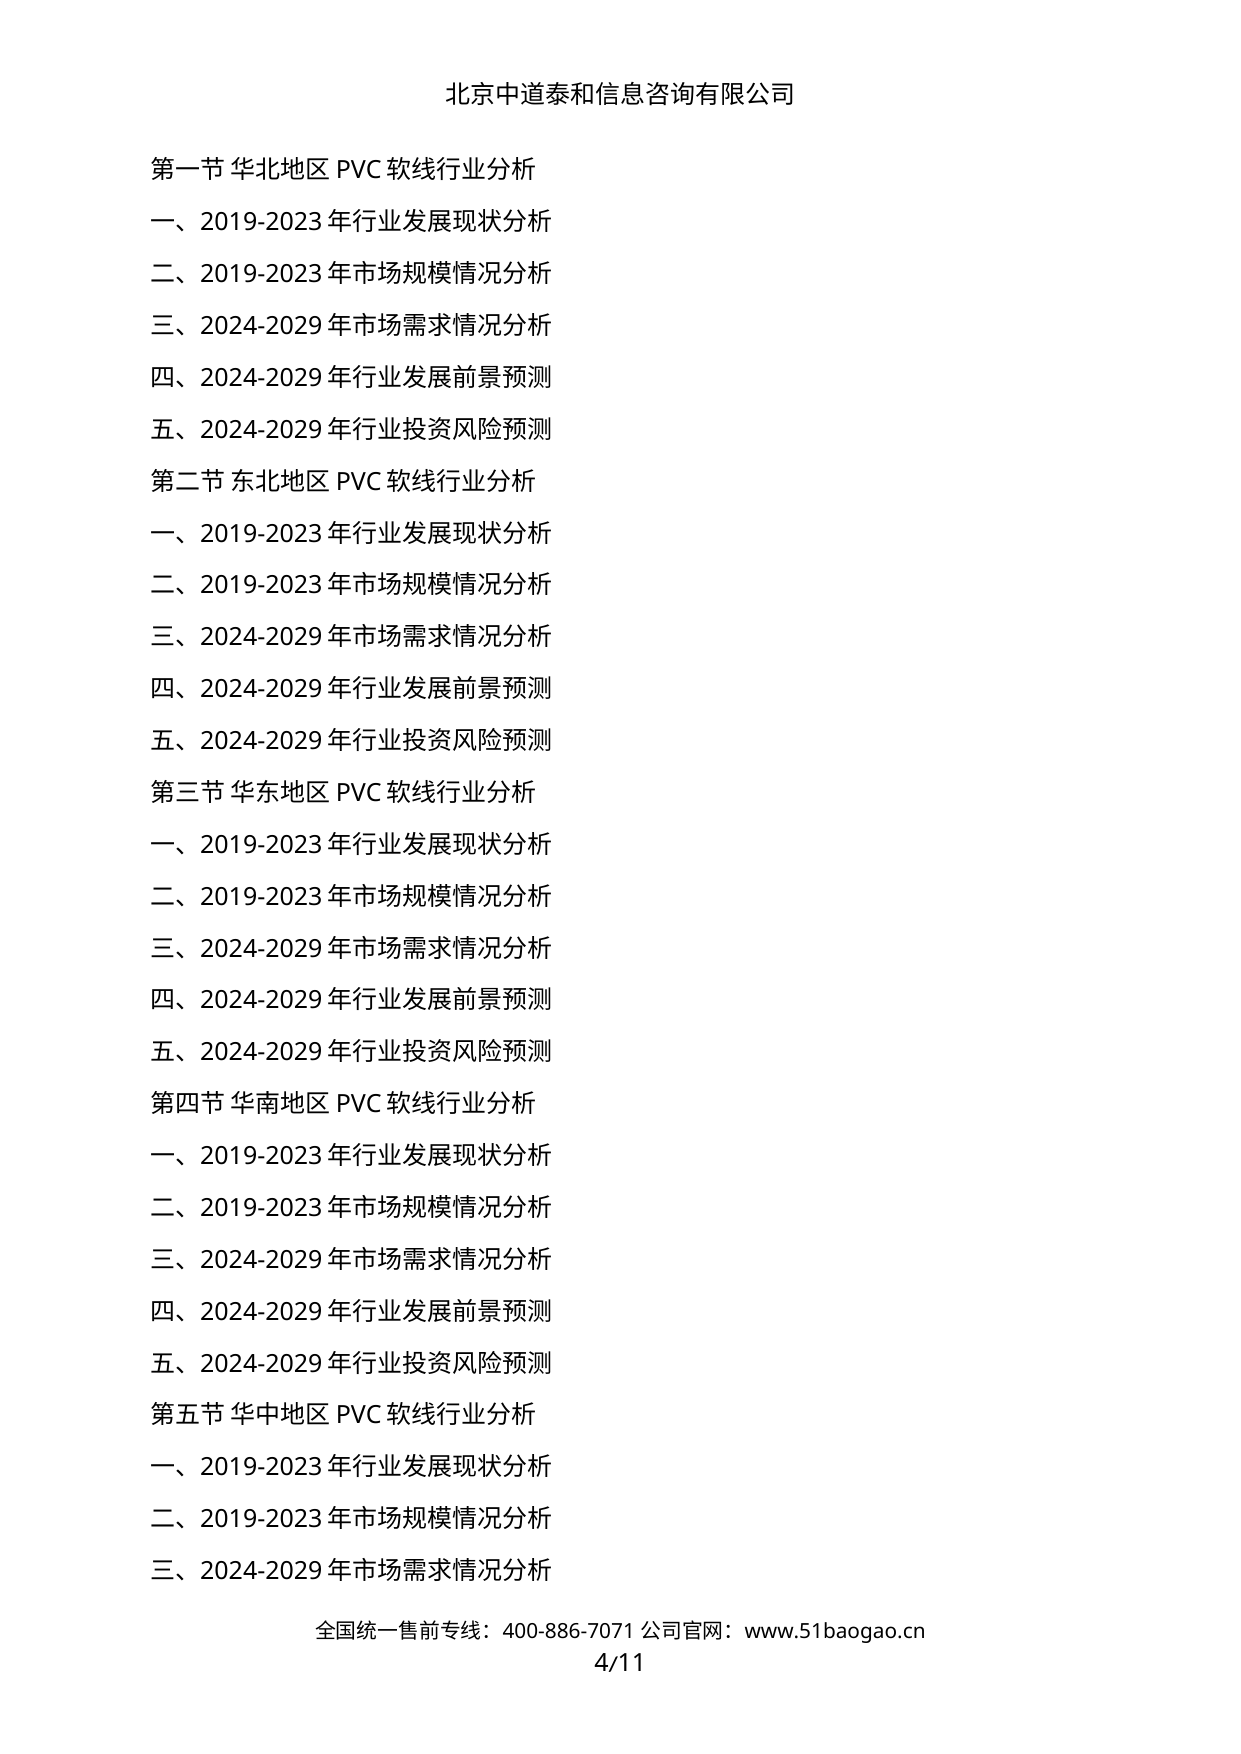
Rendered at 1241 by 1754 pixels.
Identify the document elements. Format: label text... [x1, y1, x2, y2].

text 一、2019-2023年行业发展现状分析 [150, 1136, 1090, 1172]
text 一、2019-2023年行业发展现状分析 [150, 513, 1090, 549]
text 五、2024-2029年行业投资风险预测 [150, 721, 1090, 757]
text 一、2019-2023年行业发展现状分析 [150, 1447, 1090, 1483]
text 四、2024-2029年行业发展前景预测 [150, 1291, 1090, 1327]
text 第三节 华东地区PVC软线行业分析 [150, 772, 1090, 809]
text 四、2024-2029年行业发展前景预测 [150, 669, 1090, 705]
text 三、2024-2029年市场需求情况分析 [150, 1551, 1090, 1587]
text 三、2024-2029年市场需求情况分析 [150, 617, 1090, 653]
text 第二节 东北地区PVC软线行业分析 [150, 461, 1090, 497]
text 一、2019-2023年行业发展现状分析 [150, 202, 1090, 238]
text 四、2024-2029年行业发展前景预测 [150, 357, 1090, 394]
text 三、2024-2029年市场需求情况分析 [150, 928, 1090, 964]
text 第四节 华南地区PVC软线行业分析 [150, 1084, 1090, 1120]
text 二、2019-2023年市场规模情况分析 [150, 254, 1090, 290]
text 二、2019-2023年市场规模情况分析 [150, 1187, 1090, 1224]
text 第一节 华北地区PVC软线行业分析 [150, 150, 1090, 186]
text 一、2019-2023年行业发展现状分析 [150, 824, 1090, 861]
text 五、2024-2029年行业投资风险预测 [150, 409, 1090, 446]
text 二、2019-2023年市场规模情况分析 [150, 1499, 1090, 1535]
text 二、2019-2023年市场规模情况分析 [150, 565, 1090, 601]
text 三、2024-2029年市场需求情况分析 [150, 1239, 1090, 1276]
text 四、2024-2029年行业发展前景预测 [150, 980, 1090, 1016]
text 五、2024-2029年行业投资风险预测 [150, 1343, 1090, 1379]
text 二、2019-2023年市场规模情况分析 [150, 876, 1090, 912]
text 五、2024-2029年行业投资风险预测 [150, 1032, 1090, 1068]
text 第五节 华中地区PVC软线行业分析 [150, 1395, 1090, 1431]
text 三、2024-2029年市场需求情况分析 [150, 306, 1090, 342]
